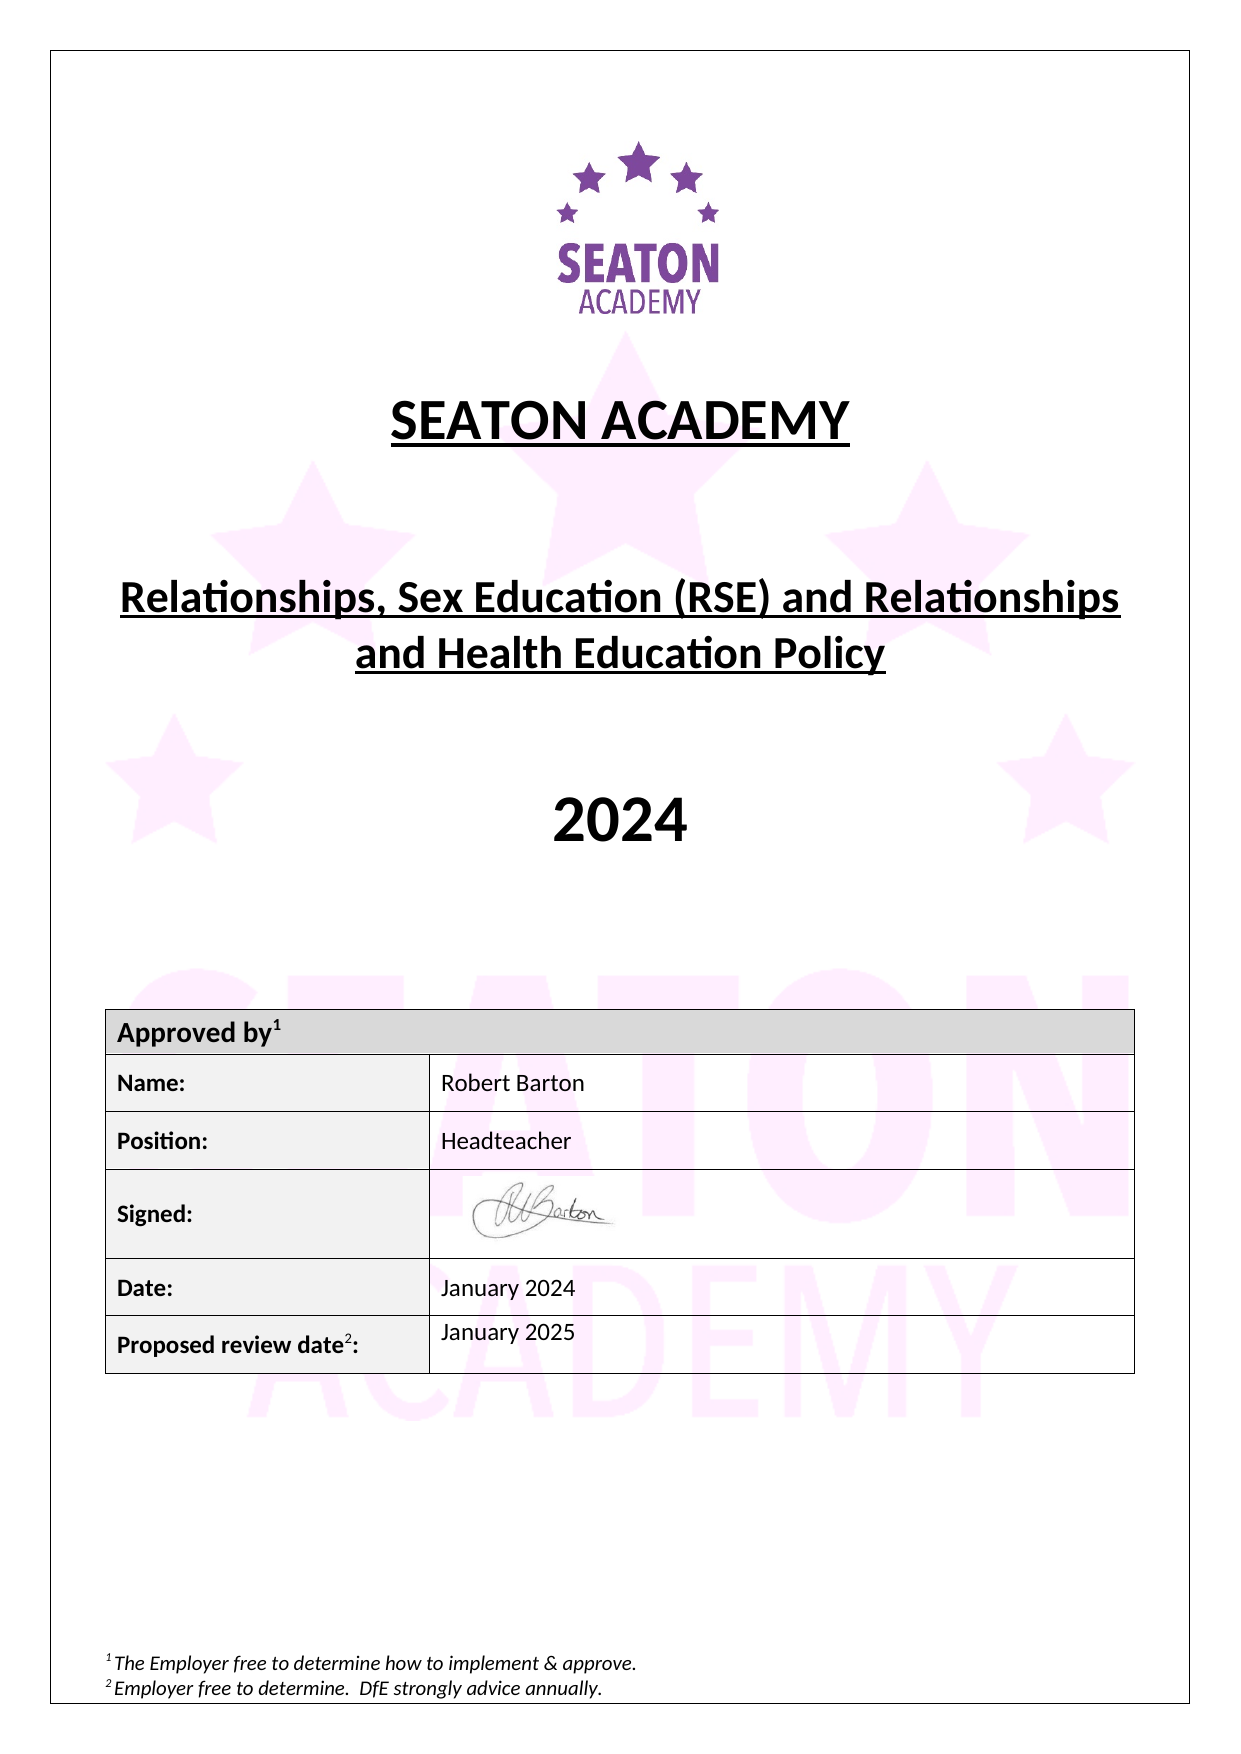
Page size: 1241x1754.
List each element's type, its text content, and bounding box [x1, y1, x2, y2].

table_cell Proposed review date2: [106, 1316, 429, 1373]
table_cell Name: [106, 1055, 429, 1111]
text SEATON ACADEMY [105, 382, 1135, 454]
table_cell [430, 1170, 1134, 1258]
table_header Approved by1 [106, 1010, 1134, 1053]
title 2024 [105, 777, 1135, 858]
table_cell Position: [106, 1112, 429, 1168]
table_cell Robert Barton [430, 1055, 1134, 1111]
picture [462, 1176, 637, 1248]
table_cell January 2024 [430, 1259, 1134, 1315]
picture [556, 141, 719, 314]
table_cell Headteacher [430, 1112, 1134, 1168]
table_cell January 2025 [430, 1316, 1134, 1373]
text Relationships, Sex Education (RSE) and Relationships and Health Education Policy [105, 568, 1135, 679]
table_cell Date: [106, 1259, 429, 1315]
table_cell Signed: [106, 1170, 429, 1258]
